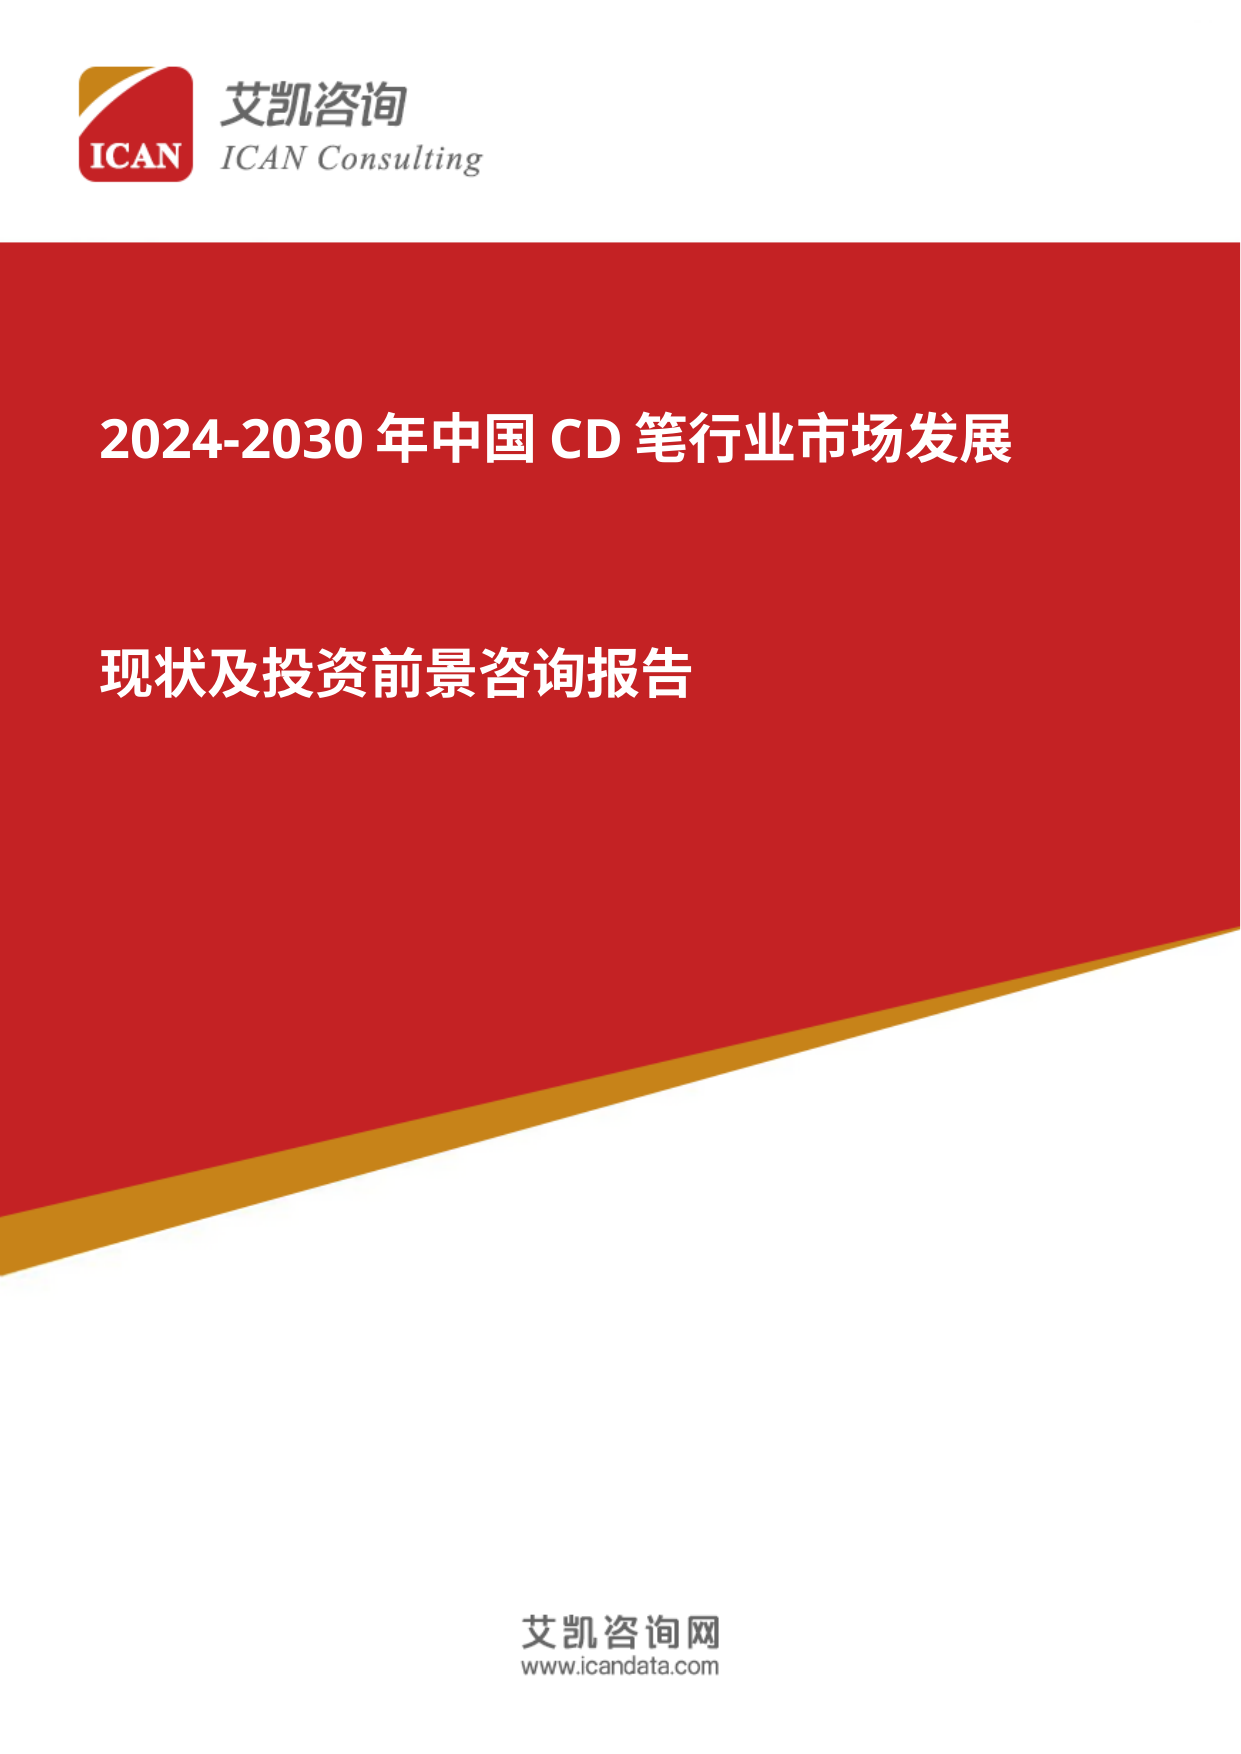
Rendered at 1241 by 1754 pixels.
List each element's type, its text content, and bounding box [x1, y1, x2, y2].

subtitle 2024-2030年中国CD笔行业市场发展现状及投资前景咨询报告 [99, 386, 1053, 718]
picture [0, 5, 1241, 1754]
